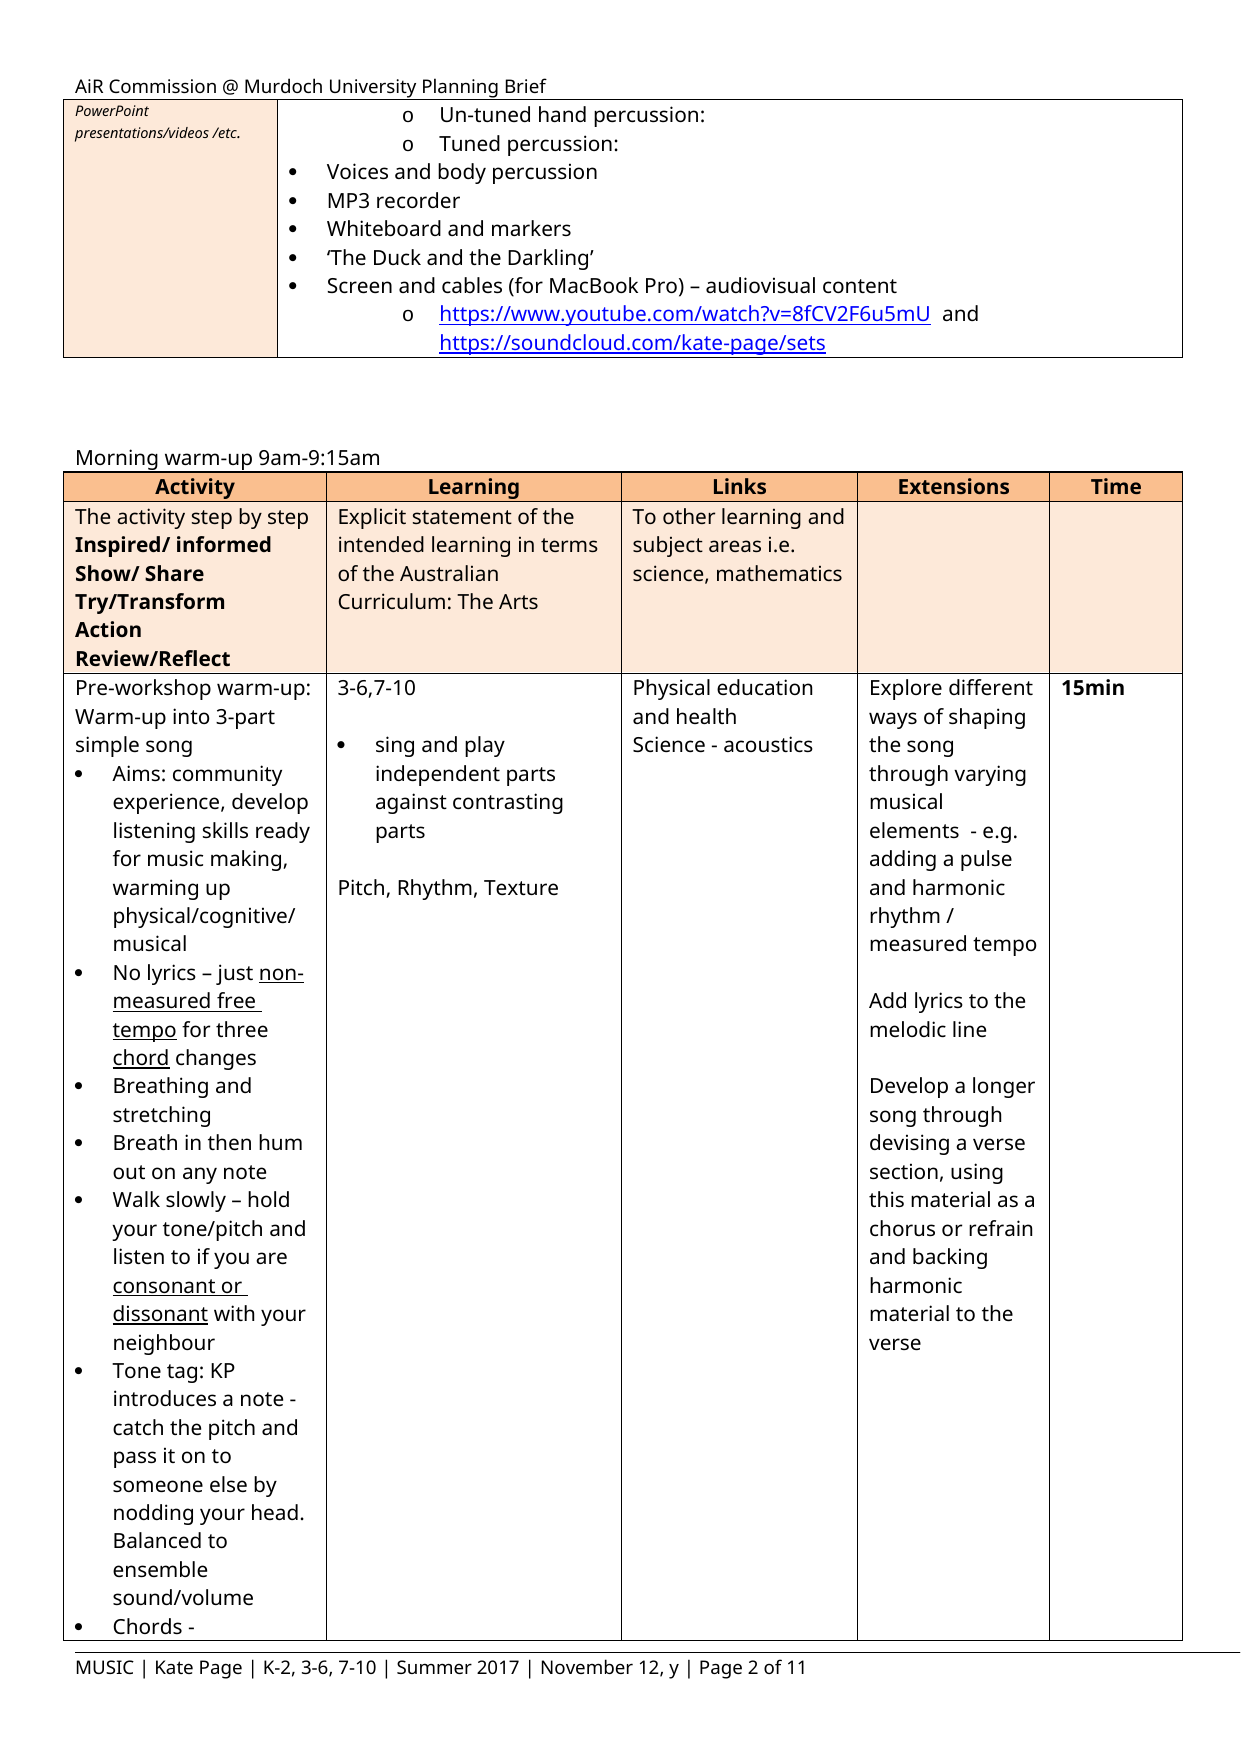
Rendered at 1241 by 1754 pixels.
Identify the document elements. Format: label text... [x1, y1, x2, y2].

table_header Learning [327, 473, 621, 501]
table_cell [858, 502, 1049, 672]
table_cell Explicit statement of the intended learning in terms of the Australian Curriculum: The Arts [327, 502, 621, 672]
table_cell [64, 674, 326, 1640]
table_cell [858, 674, 1049, 1640]
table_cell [622, 674, 857, 1640]
table_cell [1050, 502, 1182, 672]
table_header Extensions [858, 473, 1049, 501]
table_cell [64, 100, 277, 357]
table_header Time [1050, 473, 1182, 501]
table_cell 15min [1050, 674, 1182, 1640]
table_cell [278, 100, 1182, 357]
table_cell The activity step by step Inspired/ informed Show/ Share Try/Transform Action Review/Reflect [64, 502, 326, 672]
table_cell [327, 674, 621, 1640]
table_cell To other learning and subject areas i.e. science, mathematics [622, 502, 857, 672]
text Morning warm-up 9am-9:15am [75, 443, 1165, 471]
table_header Links [622, 473, 857, 501]
table_header Activity [64, 473, 326, 501]
